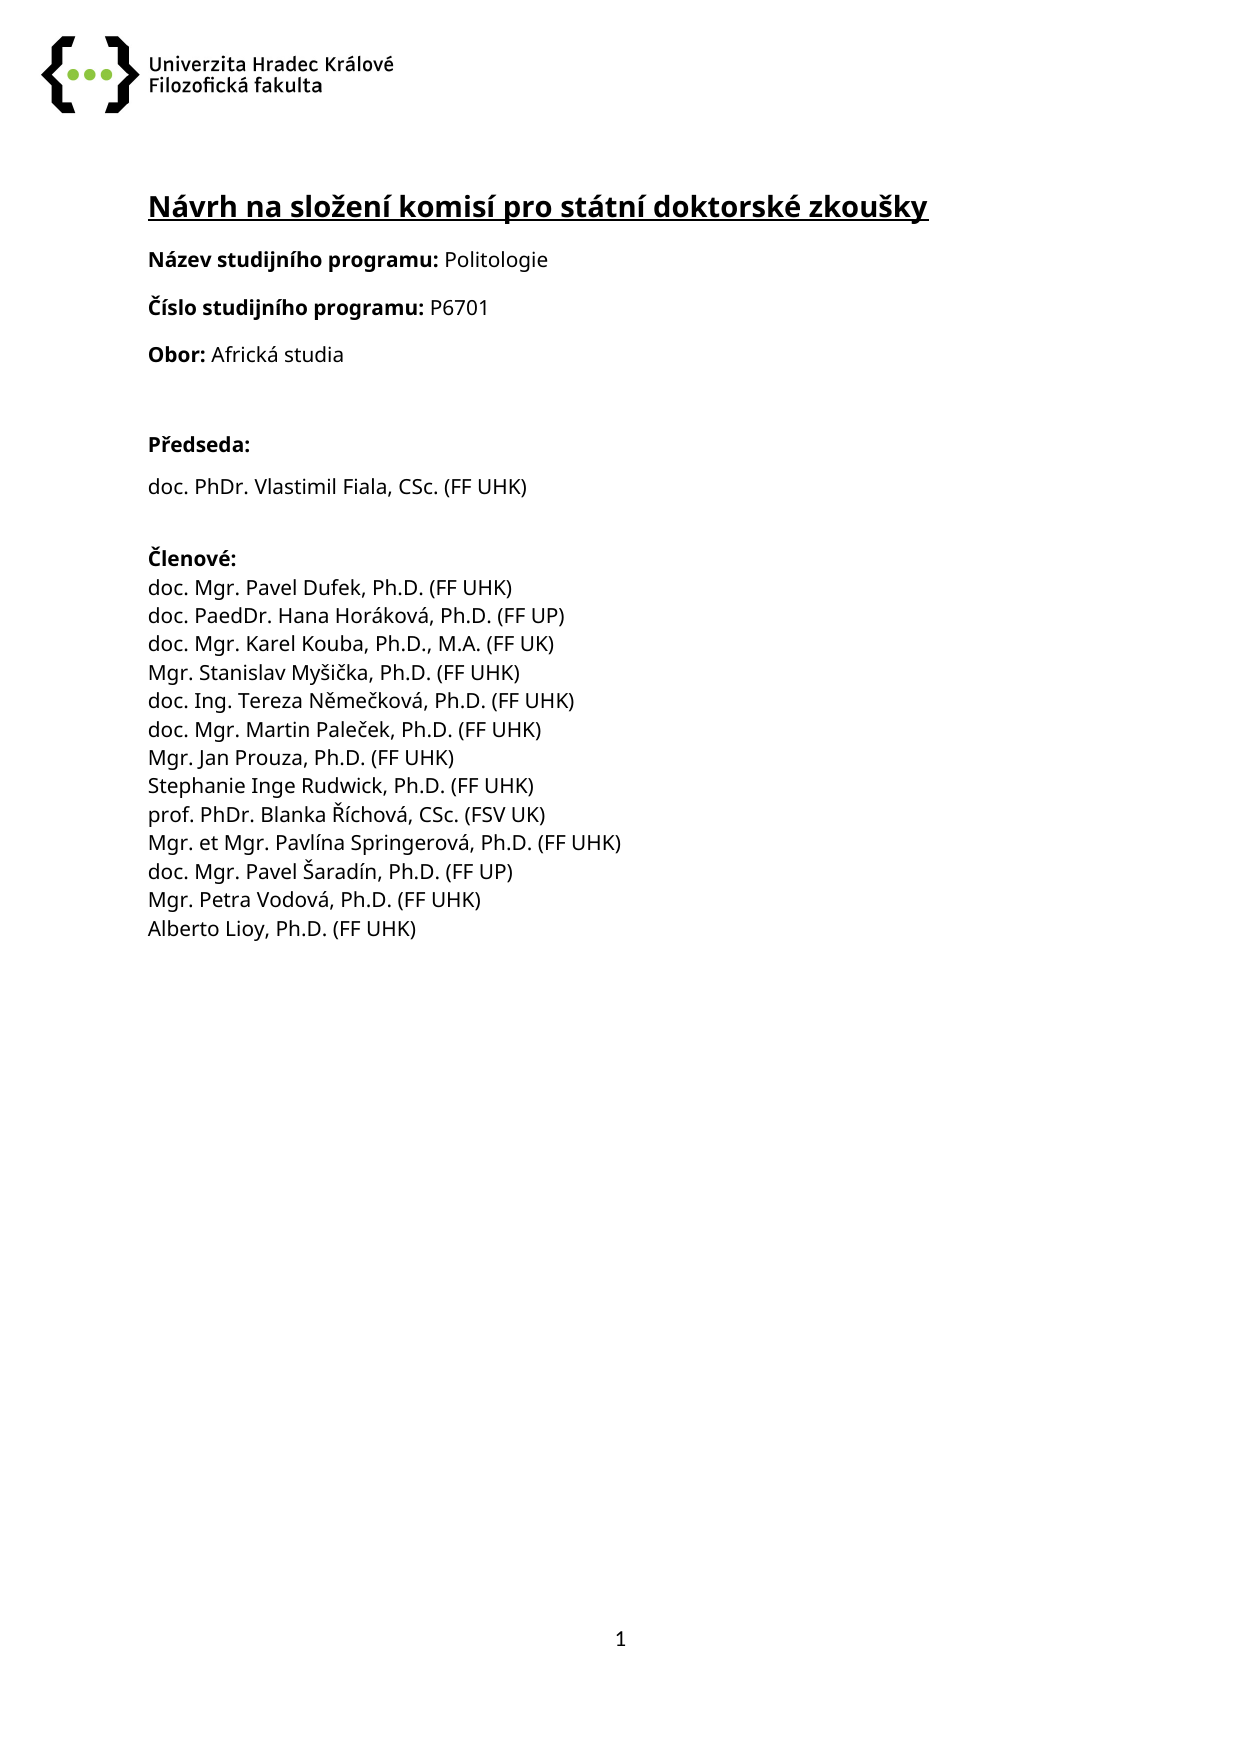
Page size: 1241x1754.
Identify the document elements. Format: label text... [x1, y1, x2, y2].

text doc. Mgr. Martin Paleček, Ph.D. (FF UHK) [148, 715, 1093, 743]
text doc. Mgr. Pavel Šaradín, Ph.D. (FF UP) [148, 857, 1093, 885]
text prof. PhDr. Blanka Říchová, CSc. (FSV UK) [148, 800, 1093, 828]
text doc. Mgr. Karel Kouba, Ph.D., M.A. (FF UK) [148, 629, 1093, 658]
text Předseda: [148, 430, 1093, 458]
text Název studijního programu: Politologie [148, 245, 1093, 274]
text Mgr. Petra Vodová, Ph.D. (FF UHK) [148, 885, 1093, 914]
picture [31, 24, 417, 125]
text Mgr. Jan Prouza, Ph.D. (FF UHK) [148, 743, 1093, 772]
text Mgr. et Mgr. Pavlína Springerová, Ph.D. (FF UHK) [148, 828, 1093, 857]
text Členové: [148, 544, 1093, 573]
text Stephanie Inge Rudwick, Ph.D. (FF UHK) [148, 772, 1093, 800]
text Návrh na složení komisí pro státní doktorské zkoušky [148, 186, 1093, 226]
text Číslo studijního programu: P6701 [148, 293, 1093, 321]
text Mgr. Stanislav Myšička, Ph.D. (FF UHK) [148, 658, 1093, 686]
text doc. PhDr. Vlastimil Fiala, CSc. (FF UHK) [148, 472, 1093, 501]
text Alberto Lioy, Ph.D. (FF UHK) [148, 914, 1093, 942]
text doc. PaedDr. Hana Horáková, Ph.D. (FF UP) [148, 601, 1093, 629]
text Obor: Africká studia [148, 340, 1093, 368]
text doc. Mgr. Pavel Dufek, Ph.D. (FF UHK) [148, 573, 1093, 601]
text doc. Ing. Tereza Němečková, Ph.D. (FF UHK) [148, 686, 1093, 715]
